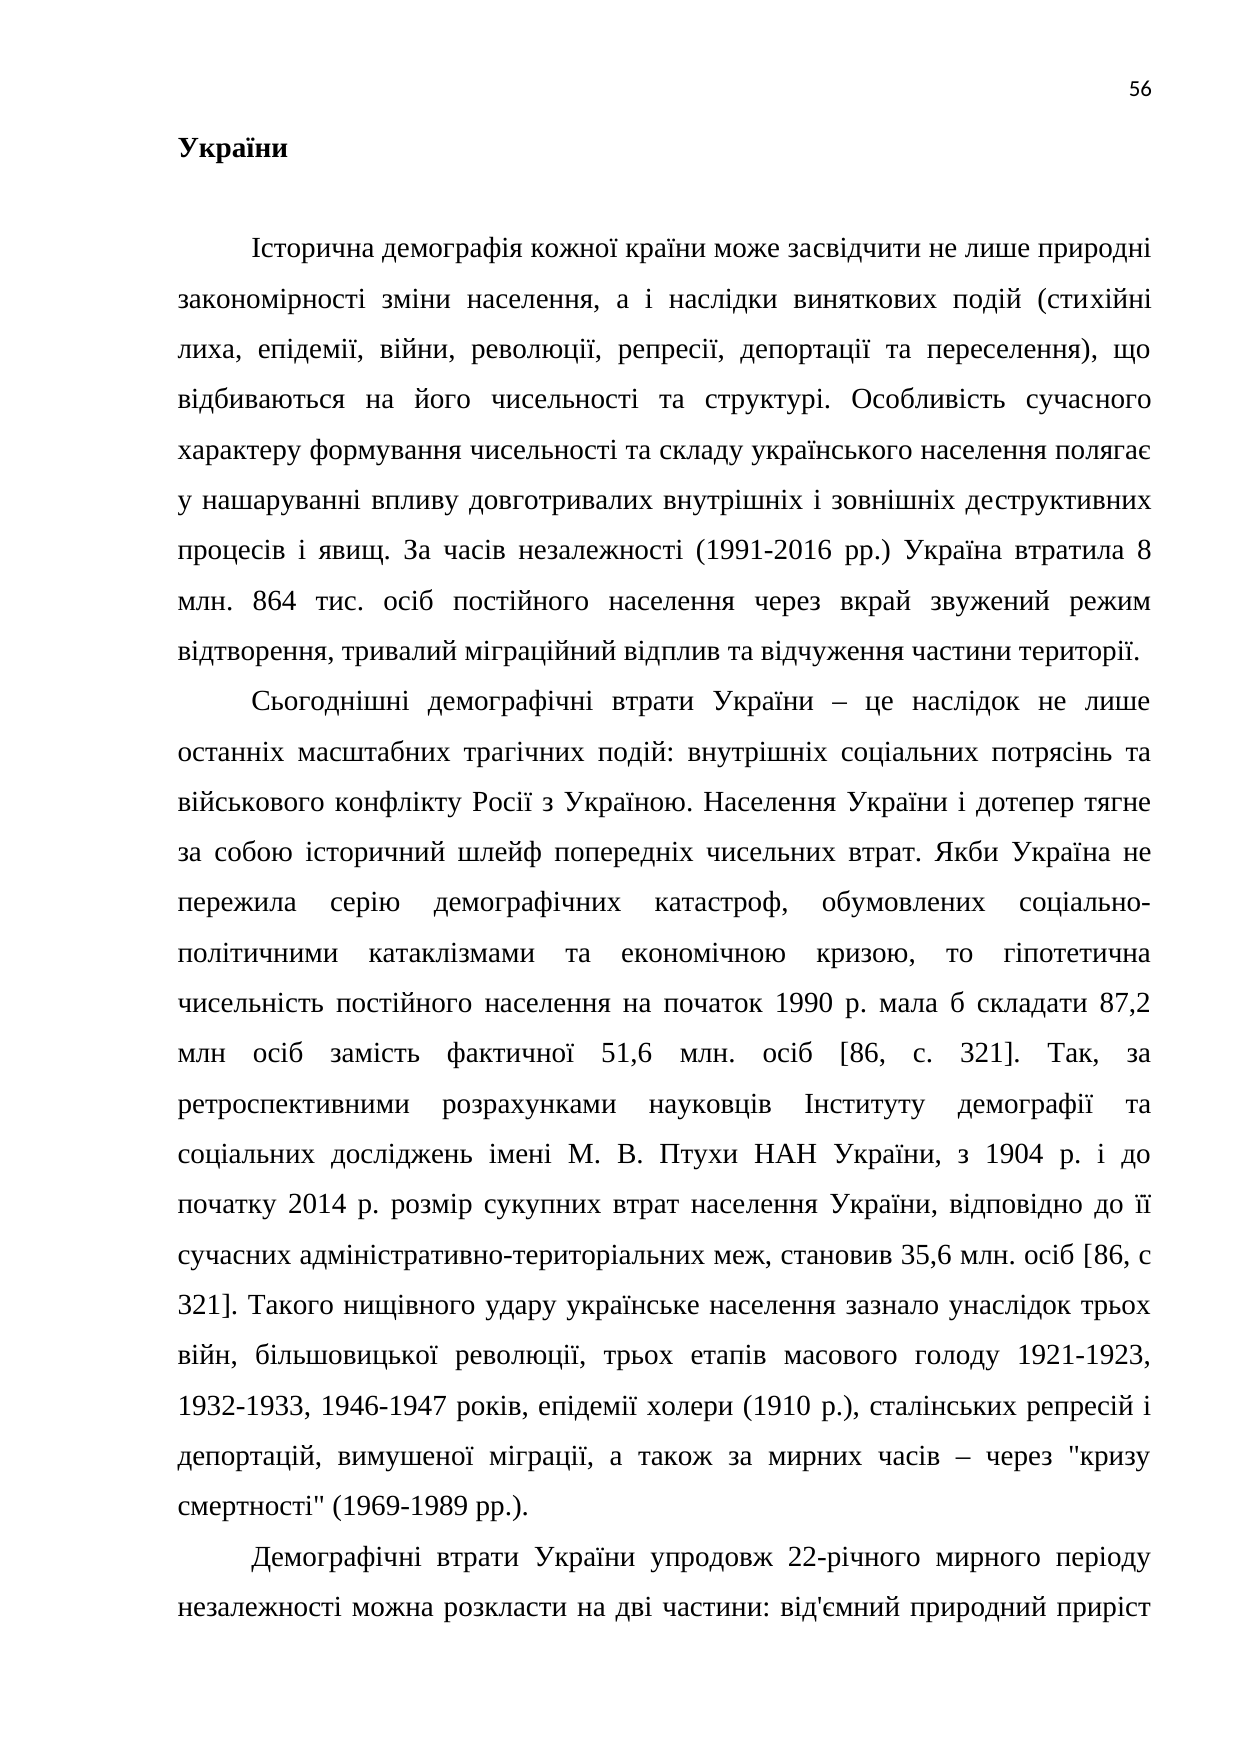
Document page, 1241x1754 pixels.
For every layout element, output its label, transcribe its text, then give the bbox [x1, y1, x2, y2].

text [177, 130, 1152, 163]
text Сьогоднішні демографічні втрати України – це наслідок не лише останніх масштабних трагічних подій: внутрішніх соціальних потрясінь та військового конфлікту Росії з Україною. Населення України і дотепер тягне за собою історичний шлейф попередніх чисельних втрат. Якби Україна не пережила серію демографічних катастроф, обумовлених соціально-політичними катаклізмами та економічною кризою, то гіпотетична чисельність постійного населення на початок 1990 р. мала б складати 87,2 млн осіб замість фактичної 51,6 млн. осіб [86, с. 321]. Так, за ретроспективними розрахунками науковців Інституту демографії та соціальних досліджень імені М. В. Птухи НАН України, з 1904 р. і до початку 2014 р. розмір сукупних втрат населення України, відповідно до її сучасних адміністративно-територіальних меж, становив 35,6 млн. осіб [86, с 321]. Такого нищівного удару українське населення зазнало унаслідок трьох війн, більшовицької революції, трьох етапів масового голоду 1921-1923, 1932-1933, 1946-1947 років, епідемії холери (1910 p.), сталінських репресій і депортацій, вимушеної міграції, а також за мирних часів – через "кризу смертності" (1969-1989 pp.). [177, 683, 1152, 1522]
text Історична демографія кожної країни може засвідчити не лише природні закономірності зміни населення, а і наслідки виняткових подій (стихійні лиха, епідемії, війни, революції, репресії, депортації та переселення), що відбиваються на його чисельності та структурі. Особливість сучасного характеру формування чисельності та складу українського населення полягає у нашаруванні впливу довготривалих внутрішніх і зовнішніх деструктивних процесів і явищ. За часів незалежності (1991-2016 pp.) Україна втратила 8 млн. 864 тис. осіб постійного населення через вкрай звужений режим відтворення, тривалий міграційний відплив та відчуження частини території. [177, 231, 1152, 667]
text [177, 1539, 1152, 1622]
